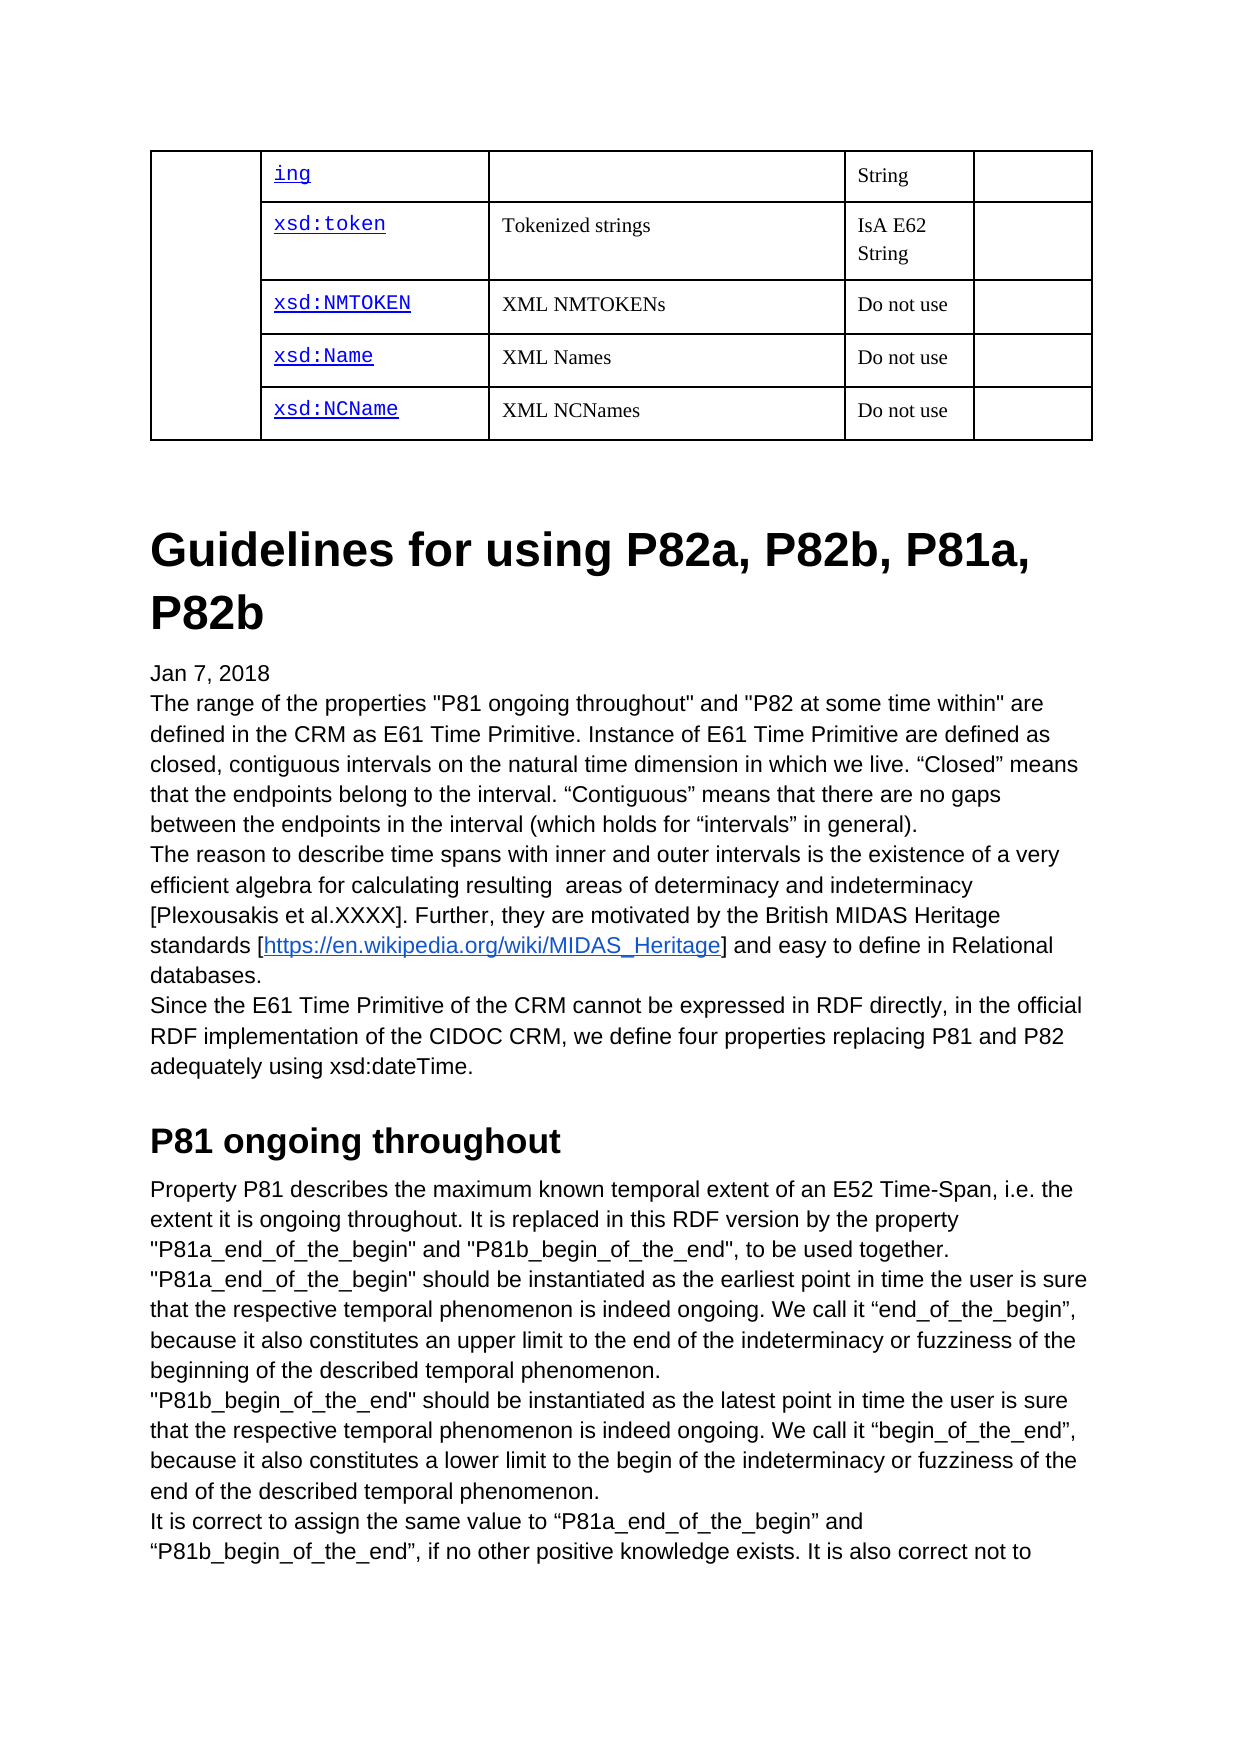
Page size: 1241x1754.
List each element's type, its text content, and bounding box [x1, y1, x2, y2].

table_cell XML NMTOKENs [490, 281, 844, 332]
table_cell [975, 152, 1091, 201]
table_cell Do not use [846, 388, 973, 439]
table_cell XML NCNames [490, 388, 844, 439]
subtitle P81 ongoing throughout [150, 1121, 1090, 1161]
table_cell xsd:Name [262, 335, 488, 386]
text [150, 1508, 1090, 1564]
table_cell Do not use [846, 335, 973, 386]
text "P81a_end_of_the_begin" should be instantiated as the earliest point in time the user is sure that the respective temporal phenomenon is indeed ongoing. We call it “end_of_the_begin”, because it also constitutes an upper limit to the end of the indeterminacy or fuzziness of the beginning of the described temporal phenomenon. [150, 1266, 1090, 1383]
text "P81b_begin_of_the_end" should be instantiated as the latest point in time the user is sure that the respective temporal phenomenon is indeed ongoing. We call it “begin_of_the_end”, because it also constitutes a lower limit to the begin of the indeterminacy or fuzziness of the end of the described temporal phenomenon. [150, 1387, 1090, 1504]
table_cell xsd:NMTOKEN [262, 281, 488, 332]
table_cell [975, 281, 1091, 332]
table_cell Tokenized strings [490, 203, 844, 279]
table_cell XML Names [490, 335, 844, 386]
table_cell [490, 152, 844, 201]
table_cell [262, 152, 488, 201]
text Since the E61 Time Primitive of the CRM cannot be expressed in RDF directly, in the official RDF implementation of the CIDOC CRM, we define four properties replacing P81 and P82 adequately using xsd:dateTime. [150, 992, 1090, 1079]
subtitle Guidelines for using P82a, P82b, P81a, P82b [150, 521, 1090, 639]
table_cell xsd:NCName [262, 388, 488, 439]
table_cell IsA E62 String [846, 152, 973, 201]
table_cell Do not use [846, 281, 973, 332]
text Jan 7, 2018 [150, 660, 1090, 686]
table_cell [975, 203, 1091, 279]
text Property P81 describes the maximum known temporal extent of an E52 Time-Span, i.e. the extent it is ongoing throughout. It is replaced in this RDF version by the property "P81a_end_of_the_begin" and "P81b_begin_of_the_end", to be used together. [150, 1176, 1090, 1262]
table_cell xsd:token [262, 203, 488, 279]
table_cell IsA E62 String [846, 203, 973, 279]
table_cell [975, 388, 1091, 439]
table_cell [975, 335, 1091, 386]
text The range of the properties "P81 ongoing throughout" and "P82 at some time within" are defined in the CRM as E61 Time Primitive. Instance of E61 Time Primitive are defined as closed, contiguous intervals on the natural time dimension in which we live. “Closed” means that the endpoints belong to the interval. “Contiguous” means that there are no gaps between the endpoints in the interval (which holds for “intervals” in general). [150, 690, 1090, 837]
text The reason to describe time spans with inner and outer intervals is the existence of a very efficient algebra for calculating resulting areas of determinacy and indeterminacy [Plexousakis et al.XXXX]. Further, they are motivated by the British MIDAS Heritage standards [https://en.wikipedia.org/wiki/MIDAS_Heritage] and easy to define in Relational databases. [150, 841, 1090, 988]
